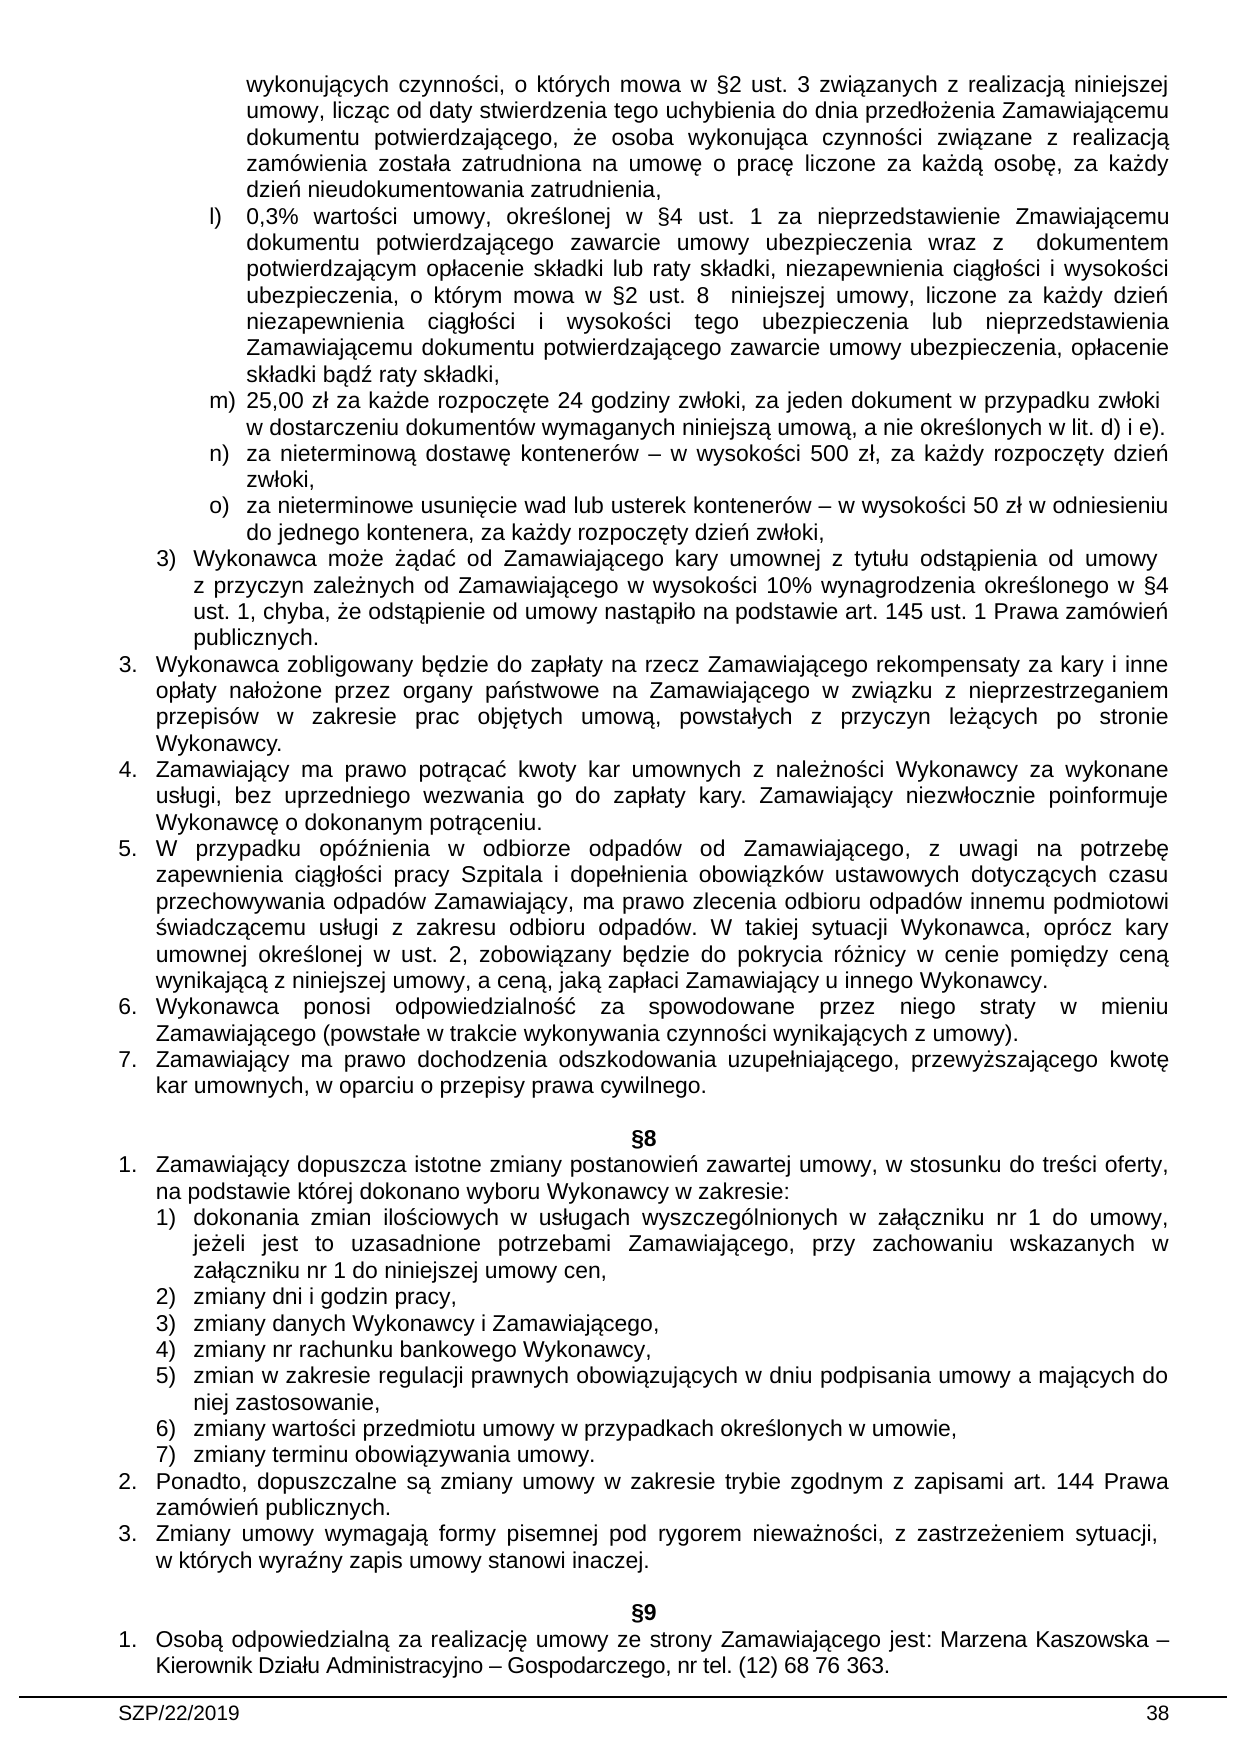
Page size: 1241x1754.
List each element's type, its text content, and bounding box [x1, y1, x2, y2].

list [209, 71, 1169, 203]
list 0,3% wartości umowy, określonej w §4 ust. 1 za nieprzedstawienie Zmawiającemu dokumentu potwierdzającego zawarcie umowy ubezpieczenia wraz z dokumentem potwierdzającym opłacenie składki lub raty składki, niezapewnienia ciągłości i wysokości ubezpieczenia, o którym mowa w §2 ust. 8 niniejszej umowy, liczone za każdy dzień niezapewnienia ciągłości i wysokości tego ubezpieczenia lub nieprzedstawienia Zamawiającemu dokumentu potwierdzającego zawarcie umowy ubezpieczenia, opłacenie składki bądź raty składki, [209, 203, 1169, 387]
list zmian w zakresie regulacji prawnych obowiązujących w dniu podpisania umowy a mających do niej zastosowanie, [156, 1362, 1169, 1415]
text §9 [118, 1599, 1169, 1626]
list Wykonawca zobligowany będzie do zapłaty na rzecz Zamawiającego rekompensaty za kary i inne opłaty nałożone przez organy państwowe na Zamawiającego w związku z nieprzestrzeganiem przepisów w zakresie prac objętych umową, powstałych z przyczyn leżących po stronie Wykonawcy. [118, 651, 1169, 756]
list zmiany wartości przedmiotu umowy w przypadkach określonych w umowie, [156, 1415, 1169, 1441]
list zmiany dni i godzin pracy, [156, 1283, 1169, 1309]
list W przypadku opóźnienia w odbiorze odpadów od Zamawiającego, z uwagi na potrzebę zapewnienia ciągłości pracy Szpitala i dopełnienia obowiązków ustawowych dotyczących czasu przechowywania odpadów Zamawiający, ma prawo zlecenia odbioru odpadów innemu podmiotowi świadczącemu usługi z zakresu odbioru odpadów. W takiej sytuacji Wykonawca, oprócz kary umownej określonej w ust. 2, zobowiązany będzie do pokrycia różnicy w cenie pomiędzy ceną wynikającą z niniejszej umowy, a ceną, jaką zapłaci Zamawiający u innego Wykonawcy. [118, 835, 1169, 993]
list Osobą odpowiedzialną za realizację umowy ze strony Zamawiającego jest: Marzena Kaszowska – Kierownik Działu Administracyjno – Gospodarczego, nr tel. (12) 68 76 363. [118, 1626, 1169, 1678]
list za nieterminową dostawę kontenerów – w wysokości 500 zł, za każdy rozpoczęty dzień zwłoki, [209, 440, 1169, 492]
list zmiany danych Wykonawcy i Zamawiającego, [156, 1309, 1169, 1336]
list Wykonawca ponosi odpowiedzialność za spowodowane przez niego straty w mieniu Zamawiającego (powstałe w trakcie wykonywania czynności wynikających z umowy). [118, 993, 1169, 1046]
list 25,00 zł za każde rozpoczęte 24 godziny zwłoki, za jeden dokument w przypadku zwłoki w dostarczeniu dokumentów wymaganych niniejszą umową, a nie określonych w lit. d) i e). [209, 387, 1169, 440]
list zmiany terminu obowiązywania umowy. [156, 1441, 1169, 1468]
list Zamawiający dopuszcza istotne zmiany postanowień zawartej umowy, w stosunku do treści oferty, na podstawie której dokonano wyboru Wykonawcy w zakresie: [118, 1151, 1169, 1204]
list Ponadto, dopuszczalne są zmiany umowy w zakresie trybie zgodnym z zapisami art. 144 Prawa zamówień publicznych. [118, 1468, 1169, 1520]
list Wykonawca może żądać od Zamawiającego kary umownej z tytułu odstąpienia od umowy z przyczyn zależnych od Zamawiającego w wysokości 10% wynagrodzenia określonego w §4 ust. 1, chyba, że odstąpienie od umowy nastąpiło na podstawie art. 145 ust. 1 Prawa zamówień publicznych. [156, 545, 1169, 651]
list Zamawiający ma prawo dochodzenia odszkodowania uzupełniającego, przewyższającego kwotę kar umownych, w oparciu o przepisy prawa cywilnego. [118, 1046, 1169, 1099]
list Zmiany umowy wymagają formy pisemnej pod rygorem nieważności, z zastrzeżeniem sytuacji, w których wyraźny zapis umowy stanowi inaczej. [118, 1520, 1169, 1573]
list Zamawiający ma prawo potrącać kwoty kar umownych z należności Wykonawcy za wykonane usługi, bez uprzedniego wezwania go do zapłaty kary. Zamawiający niezwłocznie poinformuje Wykonawcę o dokonanym potrąceniu. [118, 756, 1169, 835]
list zmiany nr rachunku bankowego Wykonawcy, [156, 1336, 1169, 1362]
text §8 [118, 1125, 1169, 1151]
list dokonania zmian ilościowych w usługach wyszczególnionych w załączniku nr 1 do umowy, jeżeli jest to uzasadnione potrzebami Zamawiającego, przy zachowaniu wskazanych w załączniku nr 1 do niniejszej umowy cen, [156, 1204, 1169, 1283]
list za nieterminowe usunięcie wad lub usterek kontenerów – w wysokości 50 zł w odniesieniu do jednego kontenera, za każdy rozpoczęty dzień zwłoki, [209, 492, 1169, 545]
